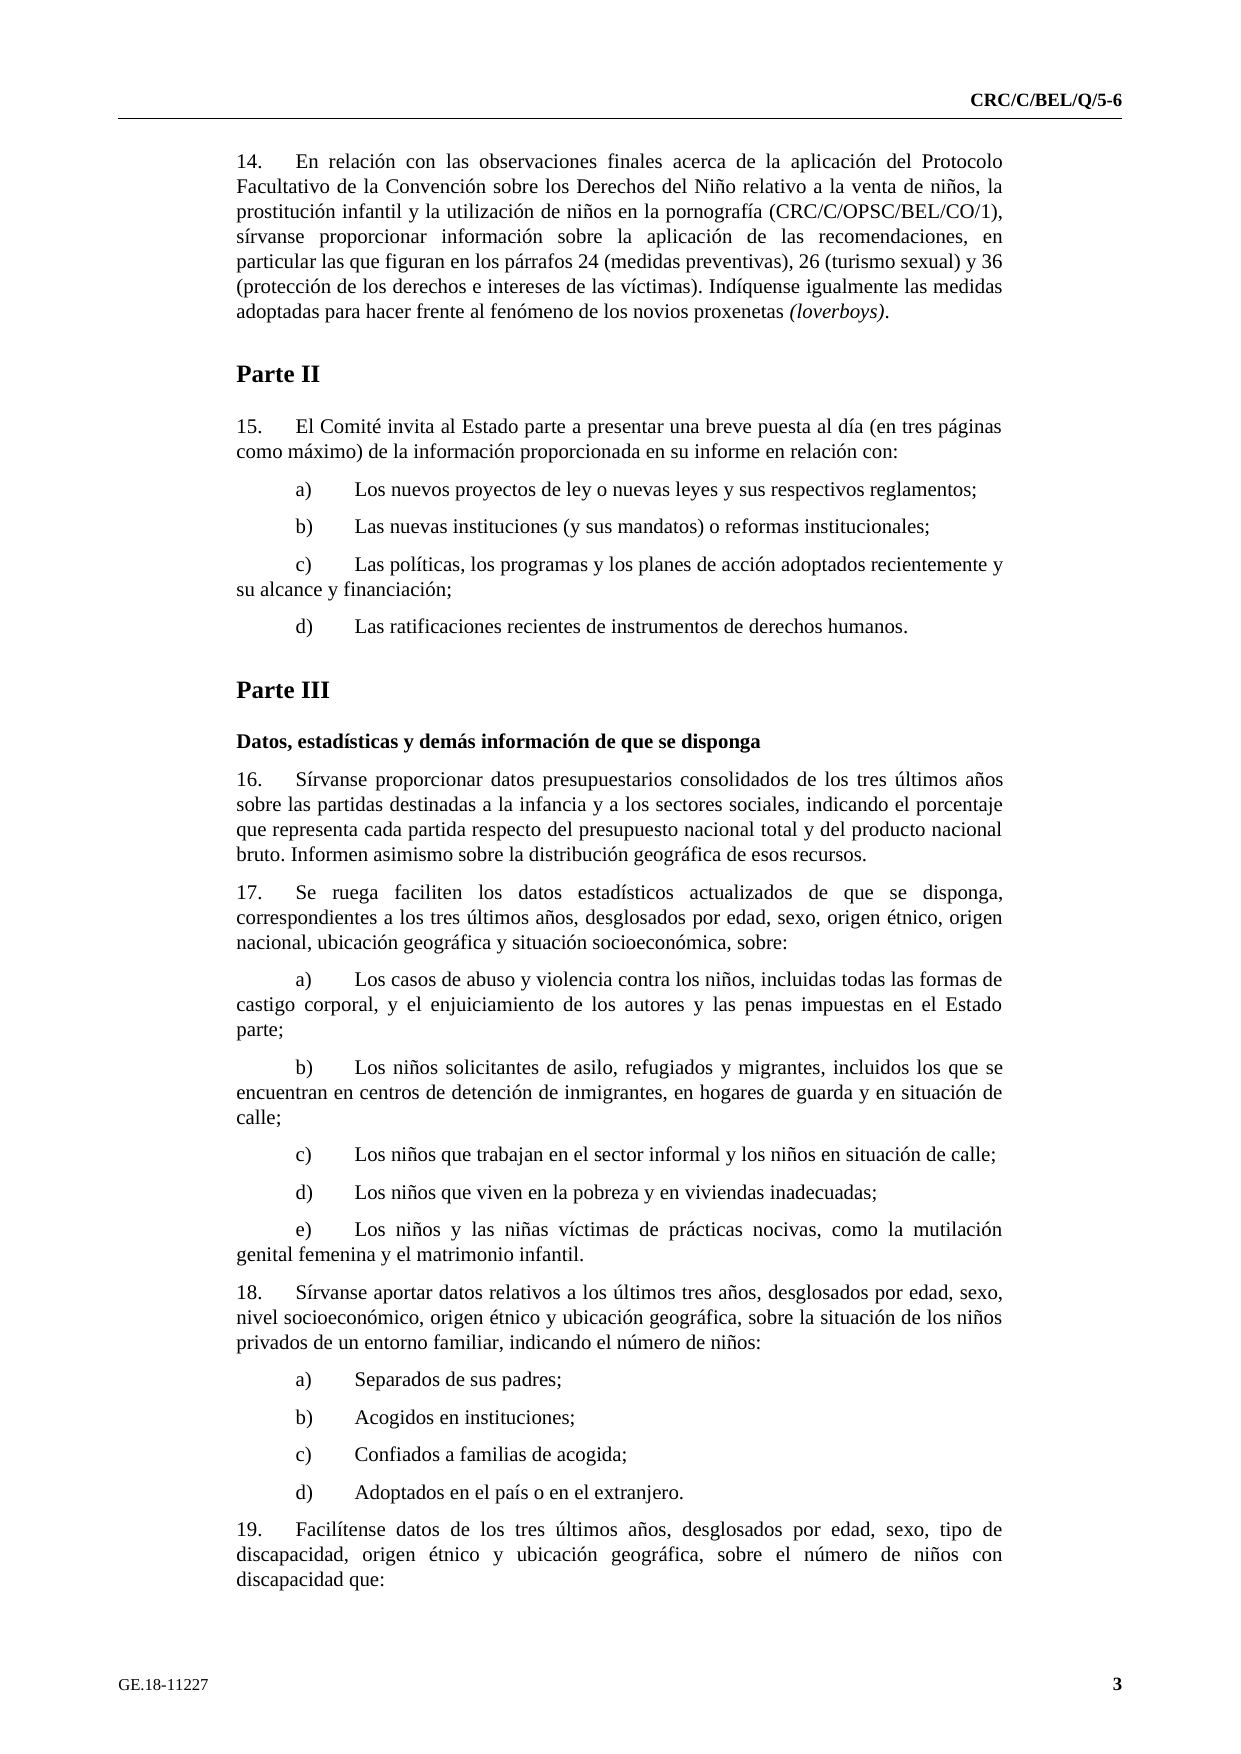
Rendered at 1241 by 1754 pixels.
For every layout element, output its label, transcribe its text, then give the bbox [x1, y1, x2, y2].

text e) Los niños y las niñas víctimas de prácticas nocivas, como la mutilación genital femenina y el matrimonio infantil. [236, 1216, 1004, 1266]
text d) Los niños que viven en la pobreza y en viviendas inadecuadas; [236, 1179, 1004, 1204]
text Datos, estadísticas y demás información de que se disponga [118, 729, 1004, 754]
text b) Las nuevas instituciones (y sus mandatos) o reformas institucionales; [236, 513, 1004, 538]
text c) Confiados a familias de acogida; [236, 1441, 1004, 1466]
text 17. Se ruega faciliten los datos estadísticos actualizados de que se disponga, correspondientes a los tres últimos años, desglosados por edad, sexo, origen étnico, origen nacional, ubicación geográfica y situación socioeconómica, sobre: [236, 879, 1004, 954]
text 14. En relación con las observaciones finales acerca de la aplicación del Protocolo Facultativo de la Convención sobre los Derechos del Niño relativo a la venta de niños, la prostitución infantil y la utilización de niños en la pornografía (CRC/C/OPSC/BEL/CO/1), sírvanse proporcionar información sobre la aplicación de las recomendaciones, en particular las que figuran en los párrafos 24 (medidas preventivas), 26 (turismo sexual) y 36 (protección de los derechos e intereses de las víctimas). Indíquense igualmente las medidas adoptadas para hacer frente al fenómeno de los novios proxenetas (loverboys). [236, 148, 1004, 323]
text 19. Facilítense datos de los tres últimos años, desglosados por edad, sexo, tipo de discapacidad, origen étnico y ubicación geográfica, sobre el número de niños con discapacidad que: [236, 1516, 1004, 1591]
text b) Acogidos en instituciones; [236, 1404, 1004, 1429]
text b) Los niños solicitantes de asilo, refugiados y migrantes, incluidos los que se encuentran en centros de detención de inmigrantes, en hogares de guarda y en situación de calle; [236, 1054, 1004, 1129]
text 18. Sírvanse aportar datos relativos a los últimos tres años, desglosados por edad, sexo, nivel socioeconómico, origen étnico y ubicación geográfica, sobre la situación de los niños privados de un entorno familiar, indicando el número de niños: [236, 1279, 1004, 1354]
text a) Los casos de abuso y violencia contra los niños, incluidas todas las formas de castigo corporal, y el enjuiciamiento de los autores y las penas impuestas en el Estado parte; [236, 966, 1004, 1041]
text c) Las políticas, los programas y los planes de acción adoptados recientemente y su alcance y financiación; [236, 551, 1004, 601]
text d) Adoptados en el país o en el extranjero. [236, 1479, 1004, 1504]
text 16. Sírvanse proporcionar datos presupuestarios consolidados de los tres últimos años sobre las partidas destinadas a la infancia y a los sectores sociales, indicando el porcentaje que representa cada partida respecto del presupuesto nacional total y del producto nacional bruto. Informen asimismo sobre la distribución geográfica de esos recursos. [236, 766, 1004, 866]
text Parte II [118, 360, 1004, 388]
text 15. El Comité invita al Estado parte a presentar una breve puesta al día (en tres páginas como máximo) de la información proporcionada en su informe en relación con: [236, 413, 1004, 463]
text c) Los niños que trabajan en el sector informal y los niños en situación de calle; [236, 1141, 1004, 1166]
text a) Los nuevos proyectos de ley o nuevas leyes y sus respectivos reglamentos; [236, 476, 1004, 501]
text d) Las ratificaciones recientes de instrumentos de derechos humanos. [236, 613, 1004, 638]
text a) Separados de sus padres; [236, 1366, 1004, 1391]
text Parte III [118, 676, 1004, 704]
